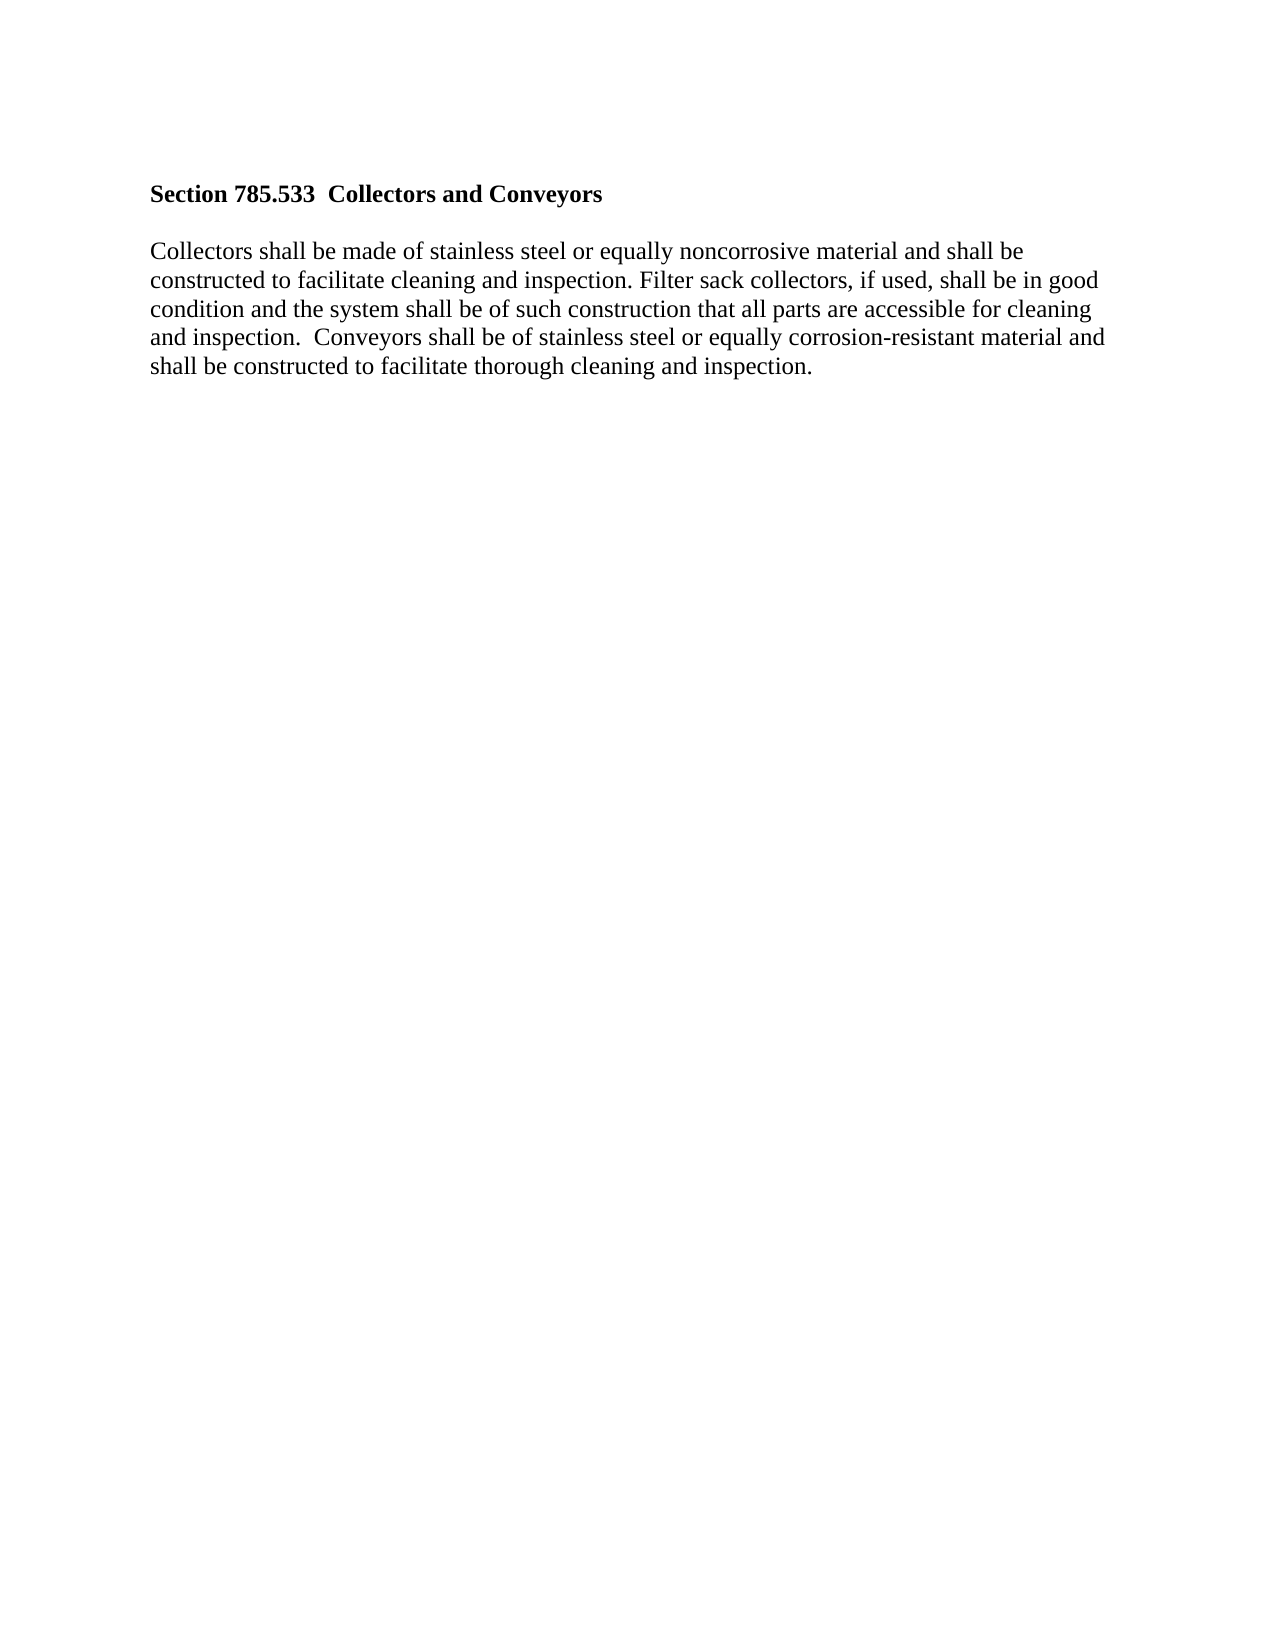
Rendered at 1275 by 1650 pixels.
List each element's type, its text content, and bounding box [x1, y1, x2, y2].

text Collectors shall be made of stainless steel or equally noncorrosive material and shall be constructed to facilitate cleaning and inspection. Filter sack collectors, if used, shall be in good condition and the system shall be of such construction that all parts are accessible for cleaning and inspection. Conveyors shall be of stainless steel or equally corrosion-resistant material and shall be constructed to facilitate thorough cleaning and inspection. [150, 236, 1125, 380]
text Section 785.533 Collectors and Conveyors [150, 179, 1125, 207]
